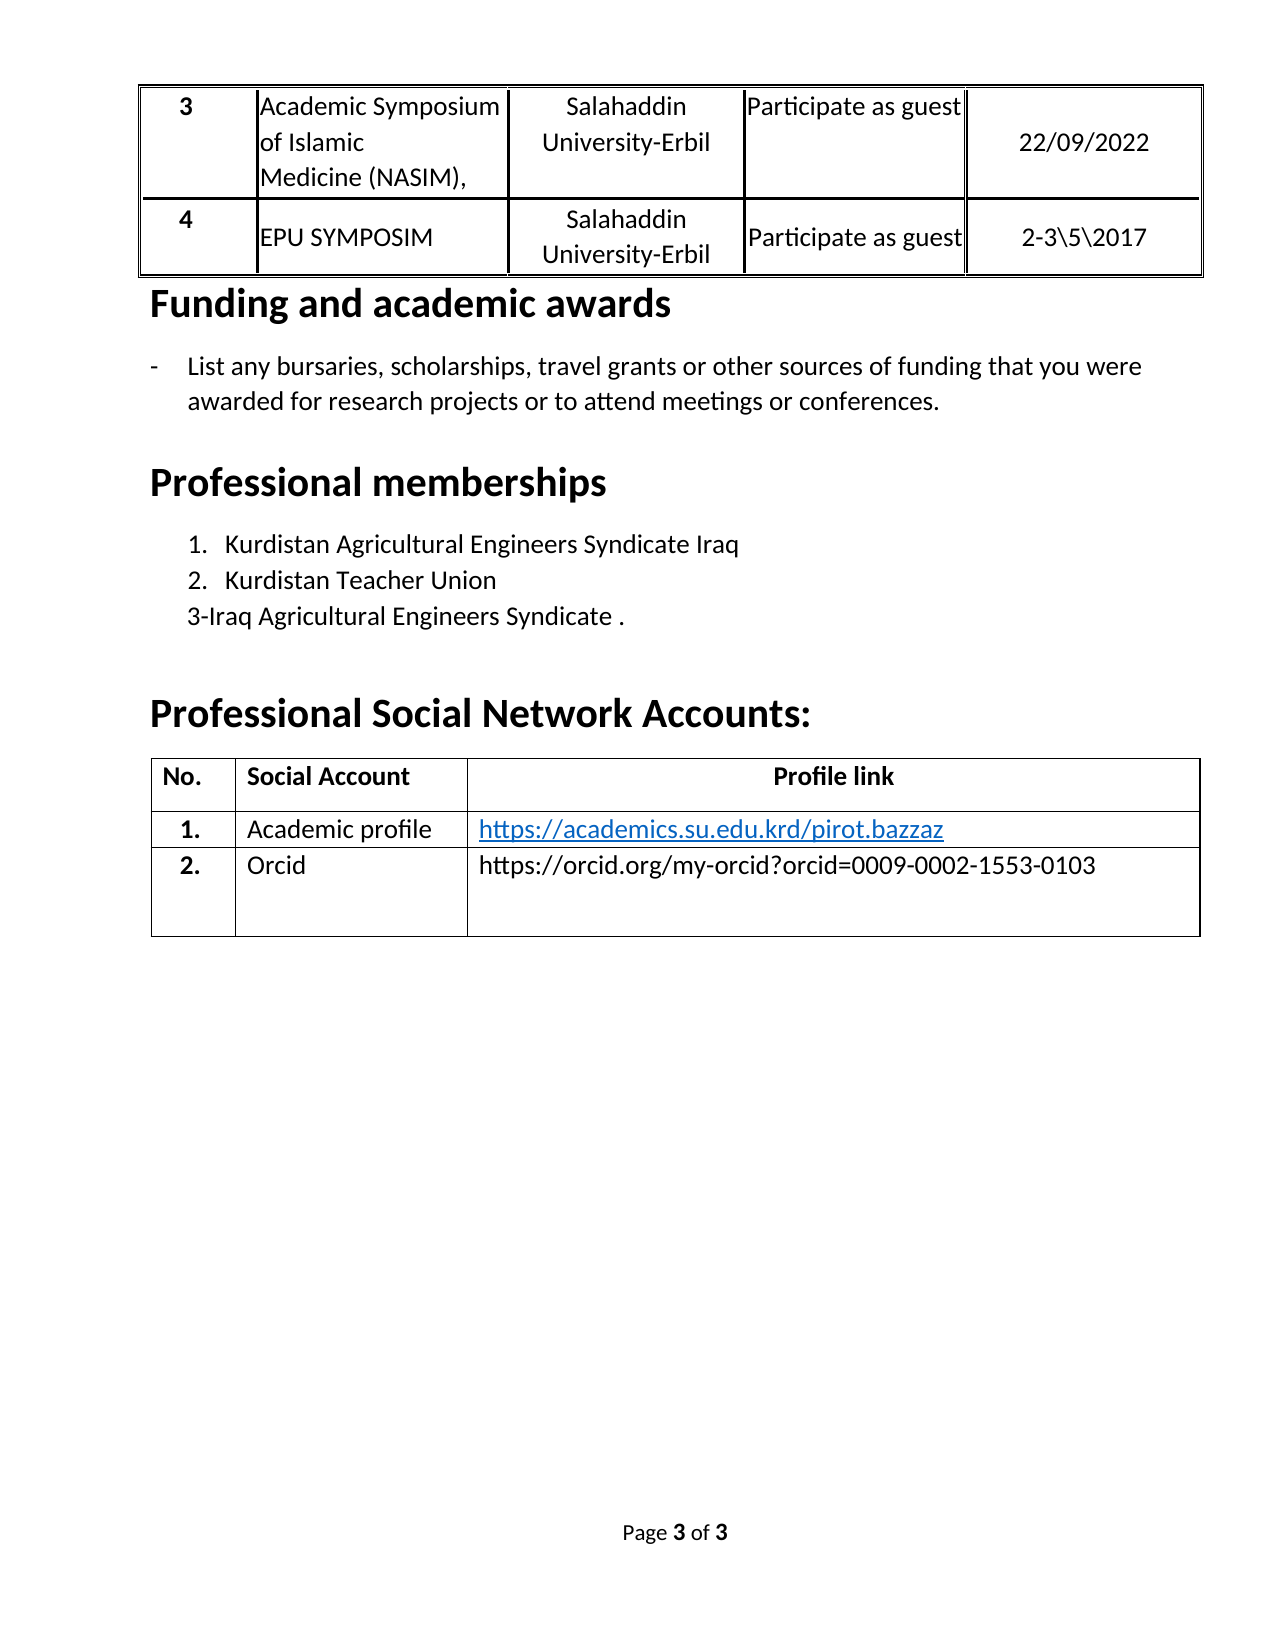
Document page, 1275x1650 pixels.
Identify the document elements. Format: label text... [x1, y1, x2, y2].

table_cell 22/09/2022 [966, 88, 1201, 197]
table_cell Participate as guest [744, 197, 966, 274]
table_cell 4 [141, 197, 257, 274]
list Kurdistan Teacher Union [187, 563, 1200, 596]
table_cell Orcid [236, 848, 467, 936]
text Professional Social Network Accounts: [150, 687, 1200, 737]
table_cell Academic profile [236, 812, 467, 847]
table_cell https://academics.su.edu.krd/pirot.bazzaz [468, 812, 1199, 847]
list Kurdistan Agricultural Engineers Syndicate Iraq [187, 527, 1200, 560]
table_header No. [152, 759, 235, 811]
table_cell https://orcid.org/my-orcid?orcid=0009-0002-1553-0103 [468, 848, 1199, 936]
table_cell 3 [141, 88, 257, 197]
text Professional memberships [150, 456, 1200, 507]
table_cell Salahaddin University-Erbil [508, 88, 744, 197]
table_cell Salahaddin University-Erbil [508, 200, 744, 274]
table_header Social Account [236, 759, 467, 811]
table_cell EPU SYMPOSIM [257, 200, 508, 274]
text 3-Iraq Agricultural Engineers Syndicate . [150, 599, 1200, 632]
table_cell [152, 812, 235, 847]
list List any bursaries, scholarships, travel grants or other sources of funding that you were awarded for research projects or to attend meetings or conferences. [150, 349, 1200, 418]
table_cell Participate as guest [744, 86, 966, 197]
table_header Profile link [468, 759, 1199, 811]
table_cell Academic Symposium of Islamic Medicine (NASIM), [257, 86, 508, 197]
table_cell 2-3\5\2017 [966, 197, 1201, 274]
text Funding and academic awards [150, 278, 1200, 328]
table_cell [152, 848, 235, 936]
